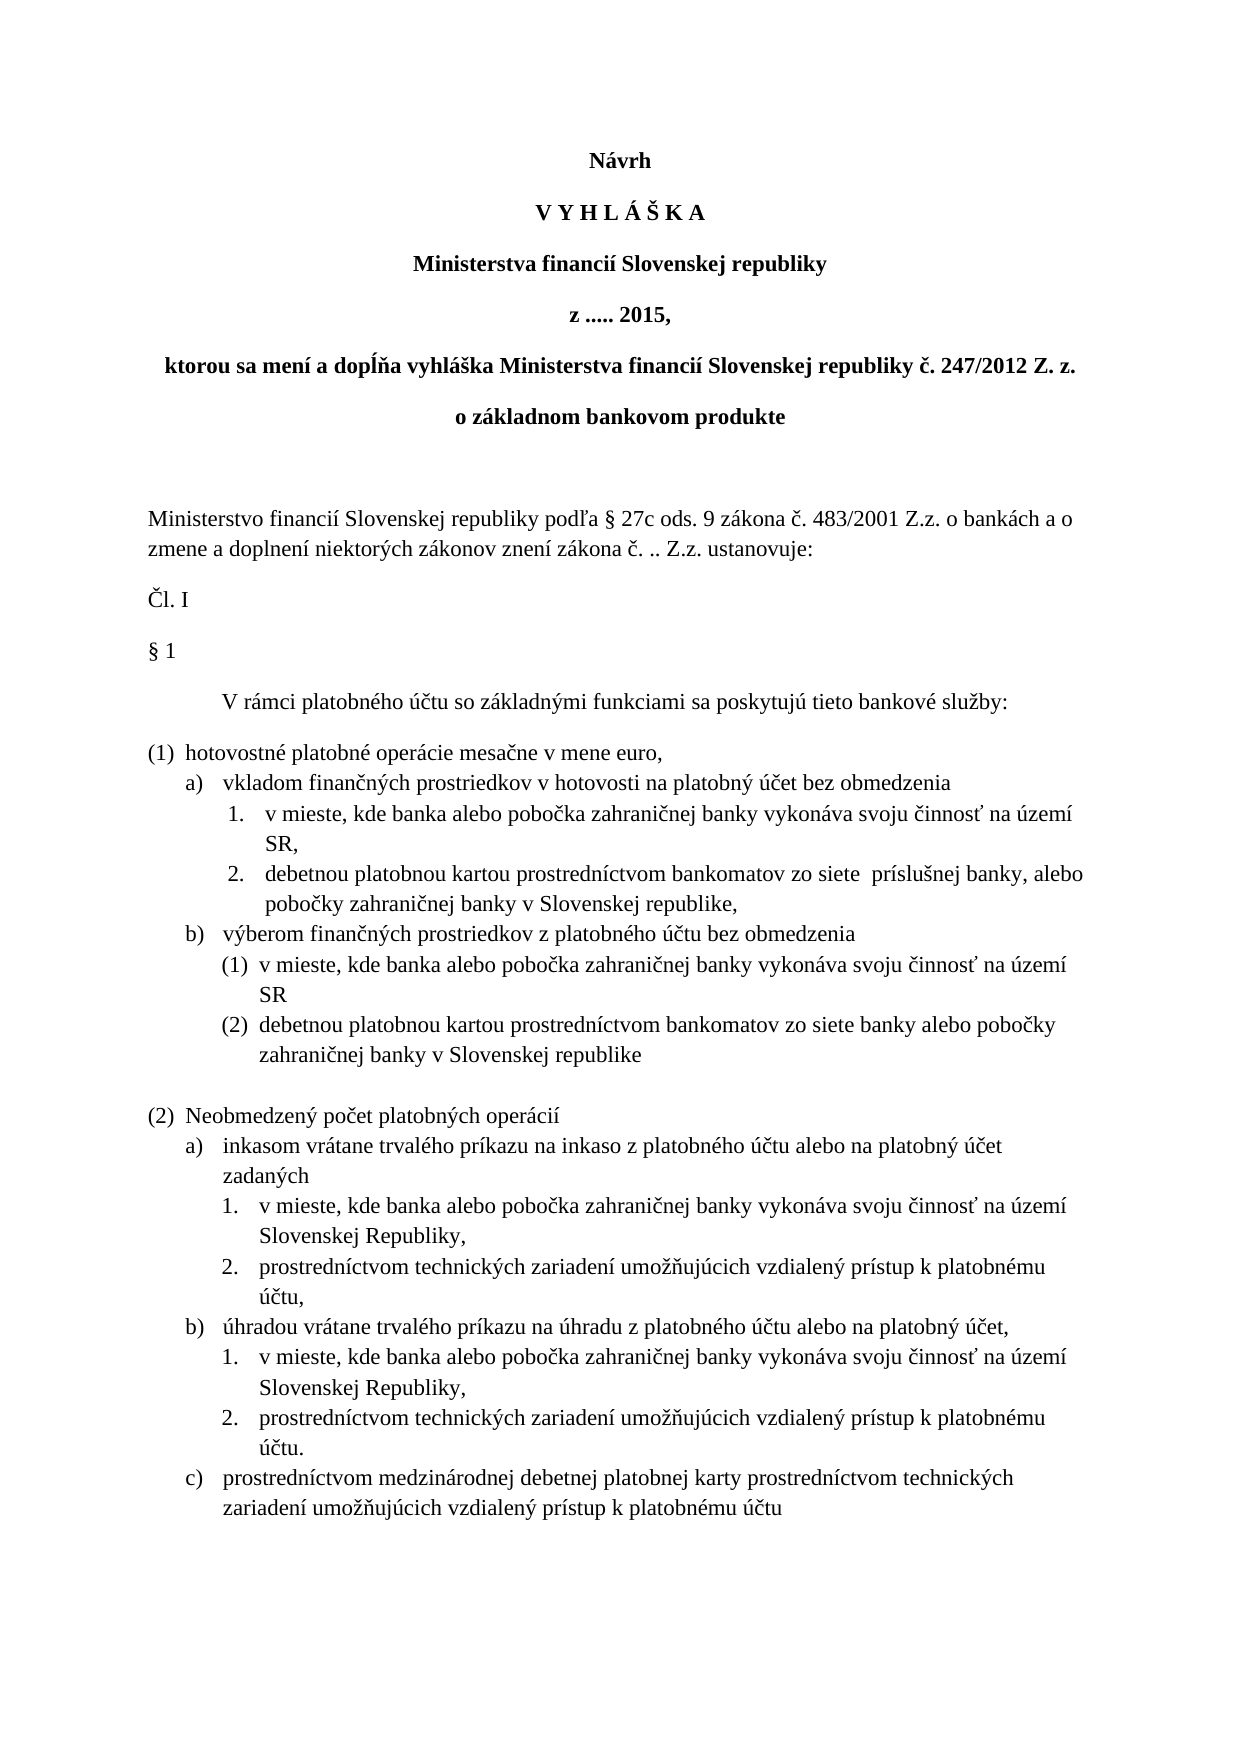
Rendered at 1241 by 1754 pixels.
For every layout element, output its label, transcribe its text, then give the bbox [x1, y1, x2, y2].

list debetnou platobnou kartou prostredníctvom bankomatov zo siete príslušnej banky, alebo pobočky zahraničnej banky v Slovenskej republike, [227, 860, 1093, 917]
list v mieste, kde banka alebo pobočka zahraničnej banky vykonáva svoju činnosť na území Slovenskej Republiky, [221, 1343, 1093, 1400]
text ktorou sa mení a dopĺňa vyhláška Ministerstva financií Slovenskej republiky č. 247/2012 Z. z. [148, 352, 1093, 378]
list prostredníctvom technických zariadení umožňujúcich vzdialený prístup k platobnému účtu, [221, 1253, 1093, 1309]
text Návrh [148, 148, 1093, 174]
text z ..... 2015, [148, 301, 1093, 327]
text Ministerstvo financií Slovenskej republiky podľa § 27c ods. 9 zákona č. 483/2001 Z.z. o bankách a o zmene a doplnení niektorých zákonov znení zákona č. .. Z.z. ustanovuje: [148, 505, 1093, 561]
list debetnou platobnou kartou prostredníctvom bankomatov zo siete banky alebo pobočky zahraničnej banky v Slovenskej republike [221, 1011, 1093, 1068]
text V rámci platobného účtu so základnými funkciami sa poskytujú tieto bankové služby: [148, 688, 1093, 714]
list úhradou vrátane trvalého príkazu na úhradu z platobného účtu alebo na platobný účet, [185, 1313, 1093, 1339]
text Čl. I [148, 586, 1093, 612]
text V Y H L Á Š K A [148, 199, 1093, 225]
list inkasom vrátane trvalého príkazu na inkaso z platobného účtu alebo na platobný účet zadaných [185, 1132, 1093, 1188]
list výberom finančných prostriedkov z platobného účtu bez obmedzenia [185, 921, 1093, 947]
list Neobmedzený počet platobných operácií [148, 1102, 1093, 1128]
text o základnom bankovom produkte [148, 403, 1093, 429]
list prostredníctvom medzinárodnej debetnej platobnej karty prostredníctvom technických zariadení umožňujúcich vzdialený prístup k platobnému účtu [185, 1464, 1093, 1521]
list v mieste, kde banka alebo pobočka zahraničnej banky vykonáva svoju činnosť na území Slovenskej Republiky, [221, 1192, 1093, 1249]
list vkladom finančných prostriedkov v hotovosti na platobný účet bez obmedzenia [185, 769, 1093, 796]
list prostredníctvom technických zariadení umožňujúcich vzdialený prístup k platobnému účtu. [221, 1404, 1093, 1460]
list hotovostné platobné operácie mesačne v mene euro, [148, 739, 1093, 766]
list v mieste, kde banka alebo pobočka zahraničnej banky vykonáva svoju činnosť na území SR [221, 951, 1093, 1007]
text § 1 [148, 637, 1093, 663]
list v mieste, kde banka alebo pobočka zahraničnej banky vykonáva svoju činnosť na území SR, [227, 800, 1093, 856]
text Ministerstva financií Slovenskej republiky [148, 250, 1093, 276]
